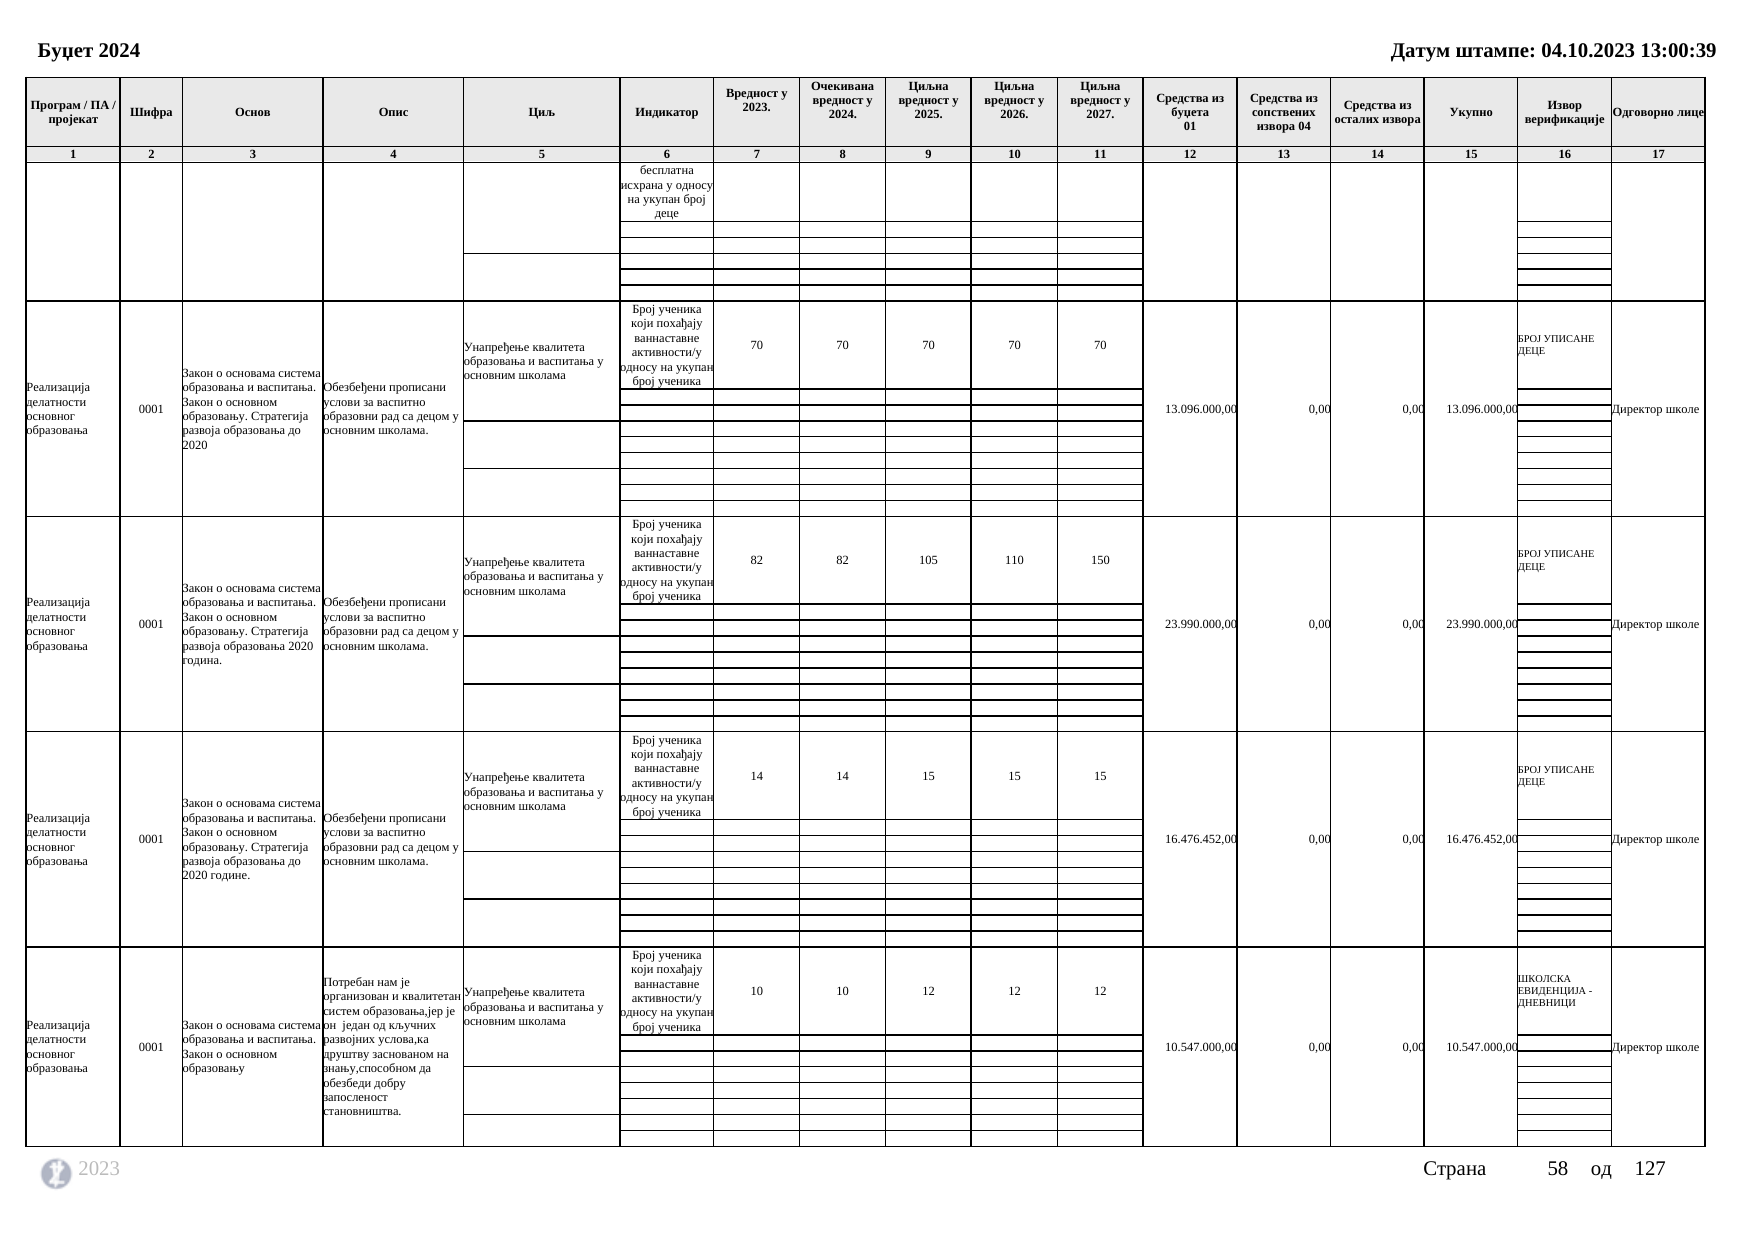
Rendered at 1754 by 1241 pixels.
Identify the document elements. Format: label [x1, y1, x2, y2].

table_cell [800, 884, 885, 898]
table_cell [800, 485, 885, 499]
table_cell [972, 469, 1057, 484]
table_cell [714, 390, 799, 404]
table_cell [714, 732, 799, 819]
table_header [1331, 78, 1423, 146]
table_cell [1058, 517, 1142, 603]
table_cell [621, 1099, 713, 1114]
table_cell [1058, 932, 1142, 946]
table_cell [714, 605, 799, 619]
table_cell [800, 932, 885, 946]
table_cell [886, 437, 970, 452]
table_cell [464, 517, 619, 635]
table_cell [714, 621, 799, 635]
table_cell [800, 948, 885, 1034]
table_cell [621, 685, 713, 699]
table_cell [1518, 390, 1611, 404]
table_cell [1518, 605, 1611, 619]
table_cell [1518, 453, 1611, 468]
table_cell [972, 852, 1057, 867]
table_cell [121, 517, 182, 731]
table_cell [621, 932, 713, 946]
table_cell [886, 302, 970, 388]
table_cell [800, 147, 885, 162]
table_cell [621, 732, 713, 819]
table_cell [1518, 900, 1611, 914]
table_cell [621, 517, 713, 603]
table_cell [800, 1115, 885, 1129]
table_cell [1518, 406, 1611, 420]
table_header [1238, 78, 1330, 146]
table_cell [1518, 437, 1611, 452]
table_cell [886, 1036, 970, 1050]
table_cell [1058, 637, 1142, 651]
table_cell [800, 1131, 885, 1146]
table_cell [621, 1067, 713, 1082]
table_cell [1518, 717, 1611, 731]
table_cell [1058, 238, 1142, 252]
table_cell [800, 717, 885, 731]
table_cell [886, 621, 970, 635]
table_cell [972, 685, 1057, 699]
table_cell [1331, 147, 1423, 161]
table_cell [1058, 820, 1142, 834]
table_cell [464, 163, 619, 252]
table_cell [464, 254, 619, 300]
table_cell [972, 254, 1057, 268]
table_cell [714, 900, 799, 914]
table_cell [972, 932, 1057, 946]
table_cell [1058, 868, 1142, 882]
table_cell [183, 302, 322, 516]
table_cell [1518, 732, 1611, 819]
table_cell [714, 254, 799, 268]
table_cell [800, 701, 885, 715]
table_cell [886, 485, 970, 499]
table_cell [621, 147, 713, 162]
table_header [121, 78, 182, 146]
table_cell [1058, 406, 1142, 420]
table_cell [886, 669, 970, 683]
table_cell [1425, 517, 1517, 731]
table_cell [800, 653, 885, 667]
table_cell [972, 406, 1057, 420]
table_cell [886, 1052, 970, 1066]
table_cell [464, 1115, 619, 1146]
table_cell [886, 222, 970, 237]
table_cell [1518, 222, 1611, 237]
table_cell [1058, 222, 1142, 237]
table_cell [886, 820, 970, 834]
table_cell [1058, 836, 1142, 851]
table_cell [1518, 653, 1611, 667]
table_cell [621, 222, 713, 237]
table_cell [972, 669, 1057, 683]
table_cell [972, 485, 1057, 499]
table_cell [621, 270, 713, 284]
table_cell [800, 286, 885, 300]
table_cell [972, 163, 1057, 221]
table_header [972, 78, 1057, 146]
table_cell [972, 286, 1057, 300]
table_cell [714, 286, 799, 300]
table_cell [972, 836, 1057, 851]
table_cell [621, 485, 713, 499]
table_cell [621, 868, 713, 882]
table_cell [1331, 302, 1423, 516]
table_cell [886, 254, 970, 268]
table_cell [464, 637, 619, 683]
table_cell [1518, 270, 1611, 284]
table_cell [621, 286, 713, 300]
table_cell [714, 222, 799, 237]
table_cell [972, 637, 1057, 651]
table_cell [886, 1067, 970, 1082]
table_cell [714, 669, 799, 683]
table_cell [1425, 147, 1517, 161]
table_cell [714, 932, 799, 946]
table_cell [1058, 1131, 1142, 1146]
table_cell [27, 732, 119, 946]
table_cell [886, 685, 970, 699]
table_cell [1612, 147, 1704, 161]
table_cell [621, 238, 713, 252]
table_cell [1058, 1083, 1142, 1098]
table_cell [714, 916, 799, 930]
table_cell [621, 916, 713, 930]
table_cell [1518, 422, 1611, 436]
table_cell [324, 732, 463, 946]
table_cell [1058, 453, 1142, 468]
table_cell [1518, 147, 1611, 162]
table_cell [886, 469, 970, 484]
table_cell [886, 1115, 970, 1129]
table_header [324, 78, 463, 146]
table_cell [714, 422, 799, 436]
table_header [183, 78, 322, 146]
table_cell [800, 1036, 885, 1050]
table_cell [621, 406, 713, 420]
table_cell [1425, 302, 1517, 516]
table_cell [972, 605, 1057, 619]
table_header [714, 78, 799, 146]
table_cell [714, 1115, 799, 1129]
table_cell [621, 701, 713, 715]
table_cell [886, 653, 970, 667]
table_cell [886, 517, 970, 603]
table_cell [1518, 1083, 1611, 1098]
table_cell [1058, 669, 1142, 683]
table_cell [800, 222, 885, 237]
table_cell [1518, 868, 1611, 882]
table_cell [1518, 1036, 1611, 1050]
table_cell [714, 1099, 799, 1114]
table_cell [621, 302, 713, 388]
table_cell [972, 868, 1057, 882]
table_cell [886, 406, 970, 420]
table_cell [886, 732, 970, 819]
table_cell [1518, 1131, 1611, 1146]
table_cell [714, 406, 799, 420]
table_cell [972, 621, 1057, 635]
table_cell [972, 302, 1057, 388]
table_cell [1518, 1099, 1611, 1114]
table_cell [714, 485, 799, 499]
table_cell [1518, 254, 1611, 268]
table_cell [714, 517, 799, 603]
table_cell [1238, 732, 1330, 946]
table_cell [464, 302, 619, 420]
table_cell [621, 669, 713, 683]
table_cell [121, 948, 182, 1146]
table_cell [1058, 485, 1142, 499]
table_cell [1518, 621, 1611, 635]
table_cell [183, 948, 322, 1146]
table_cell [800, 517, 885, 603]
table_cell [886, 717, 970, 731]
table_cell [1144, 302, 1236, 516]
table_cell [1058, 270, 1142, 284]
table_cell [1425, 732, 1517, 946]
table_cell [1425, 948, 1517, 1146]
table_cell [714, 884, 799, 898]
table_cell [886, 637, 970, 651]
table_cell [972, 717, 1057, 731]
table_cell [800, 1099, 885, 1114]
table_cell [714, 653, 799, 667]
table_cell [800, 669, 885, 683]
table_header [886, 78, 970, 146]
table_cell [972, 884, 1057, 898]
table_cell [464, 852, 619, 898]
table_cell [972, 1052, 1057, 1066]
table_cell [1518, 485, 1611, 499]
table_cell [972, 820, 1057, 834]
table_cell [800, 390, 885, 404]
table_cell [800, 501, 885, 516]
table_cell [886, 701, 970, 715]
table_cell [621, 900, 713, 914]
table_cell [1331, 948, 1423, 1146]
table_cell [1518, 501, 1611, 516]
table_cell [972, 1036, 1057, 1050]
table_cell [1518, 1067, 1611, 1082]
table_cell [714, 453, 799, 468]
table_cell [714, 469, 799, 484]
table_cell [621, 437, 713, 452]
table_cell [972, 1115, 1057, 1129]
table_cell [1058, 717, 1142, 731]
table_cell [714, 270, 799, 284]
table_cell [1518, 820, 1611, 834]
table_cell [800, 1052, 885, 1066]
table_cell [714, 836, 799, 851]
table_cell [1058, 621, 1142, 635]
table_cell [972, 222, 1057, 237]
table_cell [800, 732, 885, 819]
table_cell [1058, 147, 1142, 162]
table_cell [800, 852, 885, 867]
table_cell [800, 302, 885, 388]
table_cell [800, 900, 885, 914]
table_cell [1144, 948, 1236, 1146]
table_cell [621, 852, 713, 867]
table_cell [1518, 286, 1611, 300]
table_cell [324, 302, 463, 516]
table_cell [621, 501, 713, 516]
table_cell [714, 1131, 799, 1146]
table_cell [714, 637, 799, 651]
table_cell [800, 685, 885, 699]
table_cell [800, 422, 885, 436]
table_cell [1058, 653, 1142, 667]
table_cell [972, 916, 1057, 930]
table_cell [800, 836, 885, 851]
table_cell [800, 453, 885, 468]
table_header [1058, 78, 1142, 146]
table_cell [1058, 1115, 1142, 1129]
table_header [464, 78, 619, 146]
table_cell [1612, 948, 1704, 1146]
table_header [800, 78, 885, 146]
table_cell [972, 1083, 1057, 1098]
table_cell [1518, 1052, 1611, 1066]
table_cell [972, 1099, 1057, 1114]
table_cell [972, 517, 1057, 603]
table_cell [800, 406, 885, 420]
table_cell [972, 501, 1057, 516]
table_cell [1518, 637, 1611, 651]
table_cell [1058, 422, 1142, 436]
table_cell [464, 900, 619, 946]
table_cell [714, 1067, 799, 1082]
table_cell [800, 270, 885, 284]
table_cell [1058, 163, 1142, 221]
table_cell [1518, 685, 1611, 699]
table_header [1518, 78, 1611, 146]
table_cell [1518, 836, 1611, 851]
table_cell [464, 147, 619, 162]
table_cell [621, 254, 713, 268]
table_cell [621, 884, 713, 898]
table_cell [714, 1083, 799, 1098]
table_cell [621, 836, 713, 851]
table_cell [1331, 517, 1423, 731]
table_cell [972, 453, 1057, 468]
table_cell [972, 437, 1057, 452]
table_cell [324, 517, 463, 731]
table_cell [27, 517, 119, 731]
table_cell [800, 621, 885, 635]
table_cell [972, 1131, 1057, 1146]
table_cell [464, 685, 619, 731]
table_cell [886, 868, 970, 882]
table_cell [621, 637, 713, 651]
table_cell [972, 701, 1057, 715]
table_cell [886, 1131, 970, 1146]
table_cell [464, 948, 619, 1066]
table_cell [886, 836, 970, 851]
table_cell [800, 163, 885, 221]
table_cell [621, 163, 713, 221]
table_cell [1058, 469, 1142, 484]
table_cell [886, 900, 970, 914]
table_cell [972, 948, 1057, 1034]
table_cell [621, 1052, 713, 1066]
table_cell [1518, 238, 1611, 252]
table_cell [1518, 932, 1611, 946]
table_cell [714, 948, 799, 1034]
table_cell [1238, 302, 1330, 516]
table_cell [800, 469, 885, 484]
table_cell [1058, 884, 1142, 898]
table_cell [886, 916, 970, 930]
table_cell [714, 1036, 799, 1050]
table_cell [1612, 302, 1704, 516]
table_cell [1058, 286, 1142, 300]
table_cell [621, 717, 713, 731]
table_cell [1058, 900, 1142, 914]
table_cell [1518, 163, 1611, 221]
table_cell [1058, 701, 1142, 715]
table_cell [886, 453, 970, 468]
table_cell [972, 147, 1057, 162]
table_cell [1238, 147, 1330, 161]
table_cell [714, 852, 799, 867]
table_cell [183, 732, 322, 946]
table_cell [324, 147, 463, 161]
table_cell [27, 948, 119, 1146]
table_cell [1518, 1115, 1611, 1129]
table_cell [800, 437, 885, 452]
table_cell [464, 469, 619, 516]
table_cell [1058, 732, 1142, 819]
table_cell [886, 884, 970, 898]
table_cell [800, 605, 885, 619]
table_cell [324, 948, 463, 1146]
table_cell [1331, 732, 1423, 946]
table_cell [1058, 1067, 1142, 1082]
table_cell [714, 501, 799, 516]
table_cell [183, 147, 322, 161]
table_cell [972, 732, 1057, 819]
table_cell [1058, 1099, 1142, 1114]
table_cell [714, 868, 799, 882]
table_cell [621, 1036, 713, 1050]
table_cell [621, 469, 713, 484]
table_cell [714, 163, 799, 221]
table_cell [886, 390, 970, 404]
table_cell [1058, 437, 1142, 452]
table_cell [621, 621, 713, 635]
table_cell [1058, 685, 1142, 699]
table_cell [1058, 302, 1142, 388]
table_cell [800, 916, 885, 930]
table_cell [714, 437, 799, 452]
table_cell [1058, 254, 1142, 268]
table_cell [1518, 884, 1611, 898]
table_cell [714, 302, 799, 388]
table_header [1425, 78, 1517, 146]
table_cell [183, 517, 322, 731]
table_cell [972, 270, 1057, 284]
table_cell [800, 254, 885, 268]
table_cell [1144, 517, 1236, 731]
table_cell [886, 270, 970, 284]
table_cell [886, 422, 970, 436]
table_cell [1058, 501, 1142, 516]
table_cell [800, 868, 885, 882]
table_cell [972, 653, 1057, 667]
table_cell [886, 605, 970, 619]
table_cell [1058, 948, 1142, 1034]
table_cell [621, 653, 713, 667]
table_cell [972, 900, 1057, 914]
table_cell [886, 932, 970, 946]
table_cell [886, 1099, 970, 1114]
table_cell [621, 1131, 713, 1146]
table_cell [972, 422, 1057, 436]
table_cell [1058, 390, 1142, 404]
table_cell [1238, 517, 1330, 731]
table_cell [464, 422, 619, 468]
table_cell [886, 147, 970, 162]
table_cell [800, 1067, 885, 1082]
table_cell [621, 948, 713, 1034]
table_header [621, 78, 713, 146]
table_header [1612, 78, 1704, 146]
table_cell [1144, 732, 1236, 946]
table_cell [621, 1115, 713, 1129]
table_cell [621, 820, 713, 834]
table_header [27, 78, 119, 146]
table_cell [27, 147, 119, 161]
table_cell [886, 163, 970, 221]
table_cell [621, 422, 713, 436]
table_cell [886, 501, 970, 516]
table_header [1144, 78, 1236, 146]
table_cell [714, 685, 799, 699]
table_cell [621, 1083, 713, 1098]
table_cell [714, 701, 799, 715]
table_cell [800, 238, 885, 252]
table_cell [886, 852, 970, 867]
picture [37, 1155, 76, 1194]
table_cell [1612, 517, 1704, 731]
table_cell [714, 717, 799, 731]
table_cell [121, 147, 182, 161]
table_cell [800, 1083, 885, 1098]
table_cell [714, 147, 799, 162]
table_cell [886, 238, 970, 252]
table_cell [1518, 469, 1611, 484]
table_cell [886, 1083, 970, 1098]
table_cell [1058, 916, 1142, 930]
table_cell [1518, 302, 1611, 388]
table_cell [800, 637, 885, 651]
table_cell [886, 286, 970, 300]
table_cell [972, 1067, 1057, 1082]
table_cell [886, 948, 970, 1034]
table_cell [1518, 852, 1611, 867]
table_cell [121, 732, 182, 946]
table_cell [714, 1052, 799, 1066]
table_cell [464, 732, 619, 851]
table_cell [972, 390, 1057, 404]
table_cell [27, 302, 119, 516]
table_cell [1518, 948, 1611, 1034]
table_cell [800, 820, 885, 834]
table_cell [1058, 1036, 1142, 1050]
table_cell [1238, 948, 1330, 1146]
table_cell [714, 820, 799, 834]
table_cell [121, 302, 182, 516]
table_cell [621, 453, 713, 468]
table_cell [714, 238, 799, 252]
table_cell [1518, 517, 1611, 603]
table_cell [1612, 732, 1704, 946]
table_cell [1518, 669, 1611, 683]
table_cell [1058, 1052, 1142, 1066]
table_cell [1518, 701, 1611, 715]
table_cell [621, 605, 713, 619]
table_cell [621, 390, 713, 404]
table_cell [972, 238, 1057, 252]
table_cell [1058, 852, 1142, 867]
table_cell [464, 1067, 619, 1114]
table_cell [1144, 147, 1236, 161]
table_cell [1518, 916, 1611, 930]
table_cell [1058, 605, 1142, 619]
